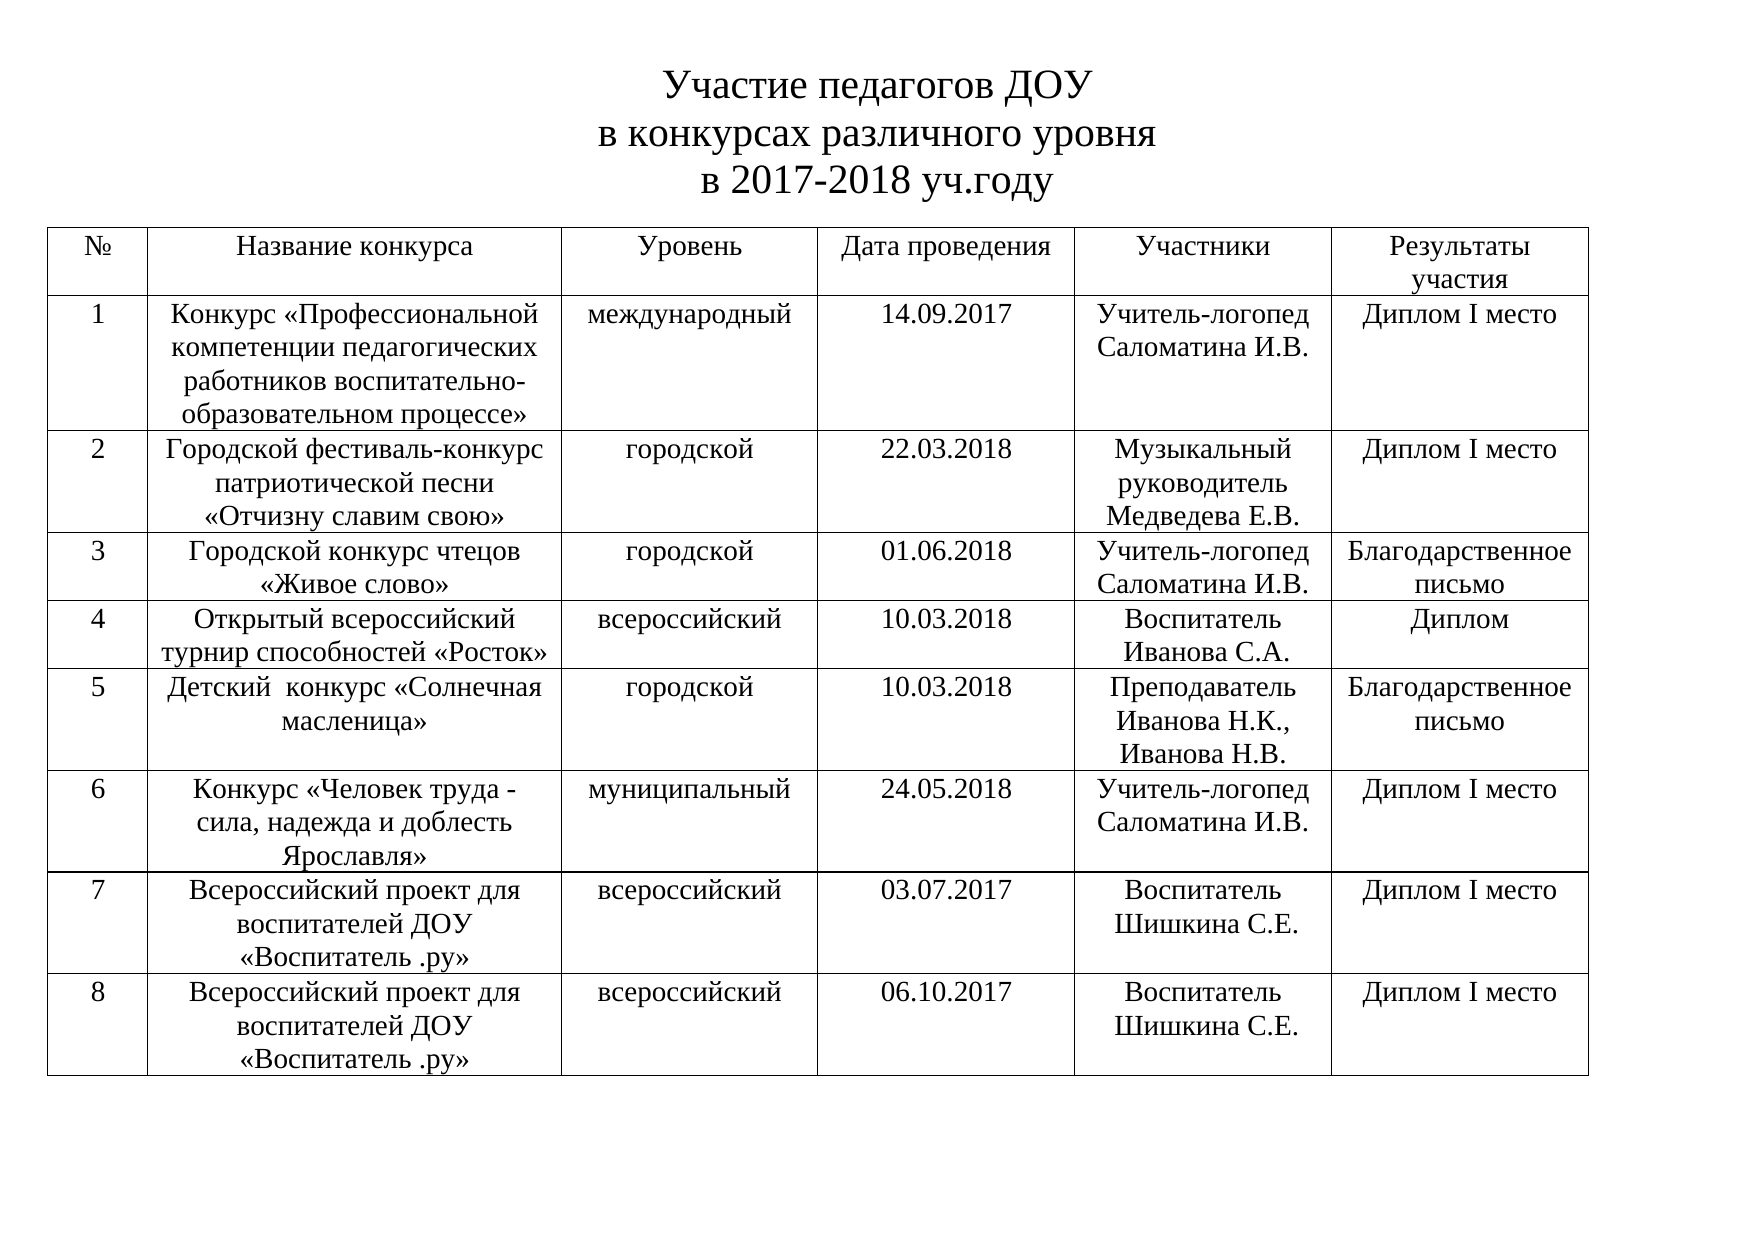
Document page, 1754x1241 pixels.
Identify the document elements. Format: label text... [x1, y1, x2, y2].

table_cell всероссийский [562, 873, 817, 973]
table_cell городской [562, 669, 817, 770]
table_cell Всероссийский проект для воспитателей ДОУ «Воспитатель .ру» [148, 873, 561, 973]
table_cell Диплом I место [1332, 771, 1588, 871]
table_cell 24.05.2018 [818, 771, 1074, 871]
table_cell Открытый всероссийский турнир способностей «Росток» [148, 601, 561, 668]
table_header Участники [1075, 228, 1331, 295]
table_header Результаты участия [1332, 228, 1588, 295]
table_cell всероссийский [562, 601, 817, 668]
table_header Уровень [562, 228, 817, 295]
text Участие педагогов ДОУ [59, 59, 1695, 107]
table_cell 01.06.2018 [818, 533, 1074, 600]
table_cell Учитель-логопед Саломатина И.В. [1075, 296, 1331, 430]
table_cell Благодарственное письмо [1332, 669, 1588, 770]
table_cell Диплом I место [1332, 873, 1588, 973]
table_cell Диплом [1332, 601, 1588, 668]
table_cell Преподаватель Иванова Н.К., Иванова Н.В. [1075, 669, 1331, 770]
table_cell 5 [48, 669, 147, 770]
table_cell муниципальный [562, 771, 817, 871]
table_cell Благодарственное письмо [1332, 533, 1588, 600]
table_cell международный [562, 296, 817, 430]
table_cell 4 [48, 601, 147, 668]
table_cell Детский конкурс «Солнечная масленица» [148, 669, 561, 770]
table_header Название конкурса [148, 228, 561, 295]
table_cell 2 [48, 431, 147, 532]
table_cell Диплом I место [1332, 296, 1588, 430]
table_cell 1 [48, 296, 147, 430]
table_cell Городской конкурс чтецов «Живое слово» [148, 533, 561, 600]
table_cell Конкурс «Профессиональной компетенции педагогических работников воспитательно-образовательном процессе» [148, 296, 561, 430]
table_cell городской [562, 431, 817, 532]
table_cell всероссийский [562, 974, 817, 1075]
table_cell 10.03.2018 [818, 601, 1074, 668]
table_cell 22.03.2018 [818, 431, 1074, 532]
table_cell 3 [48, 533, 147, 600]
table_cell 06.10.2017 [818, 974, 1074, 1075]
table_cell Воспитатель Шишкина С.Е. [1075, 974, 1331, 1075]
table_header № [48, 228, 147, 295]
text в 2017-2018 уч.году [59, 155, 1695, 203]
table_cell Городской фестиваль-конкурс патриотической песни «Отчизну славим свою» [148, 431, 561, 532]
table_cell 03.07.2017 [818, 873, 1074, 973]
table_cell городской [562, 533, 817, 600]
table_cell 14.09.2017 [818, 296, 1074, 430]
table_cell 10.03.2018 [818, 669, 1074, 770]
table_cell 6 [48, 771, 147, 871]
table_cell Учитель-логопед Саломатина И.В. [1075, 533, 1331, 600]
table_cell Всероссийский проект для воспитателей ДОУ «Воспитатель .ру» [148, 974, 561, 1075]
table_cell Воспитатель Иванова С.А. [1075, 601, 1331, 668]
table_cell 8 [48, 974, 147, 1075]
table_cell Воспитатель Шишкина С.Е. [1075, 873, 1331, 973]
table_cell Учитель-логопед Саломатина И.В. [1075, 771, 1331, 871]
table_cell Диплом I место [1332, 974, 1588, 1075]
table_cell Музыкальный руководитель Медведева Е.В. [1075, 431, 1331, 532]
table_header Дата проведения [818, 228, 1074, 295]
table_cell Конкурс «Человек труда - сила, надежда и доблесть Ярославля» [148, 771, 561, 871]
table_cell 7 [48, 873, 147, 973]
table_cell Диплом I место [1332, 431, 1588, 532]
text в конкурсах различного уровня [59, 107, 1695, 155]
